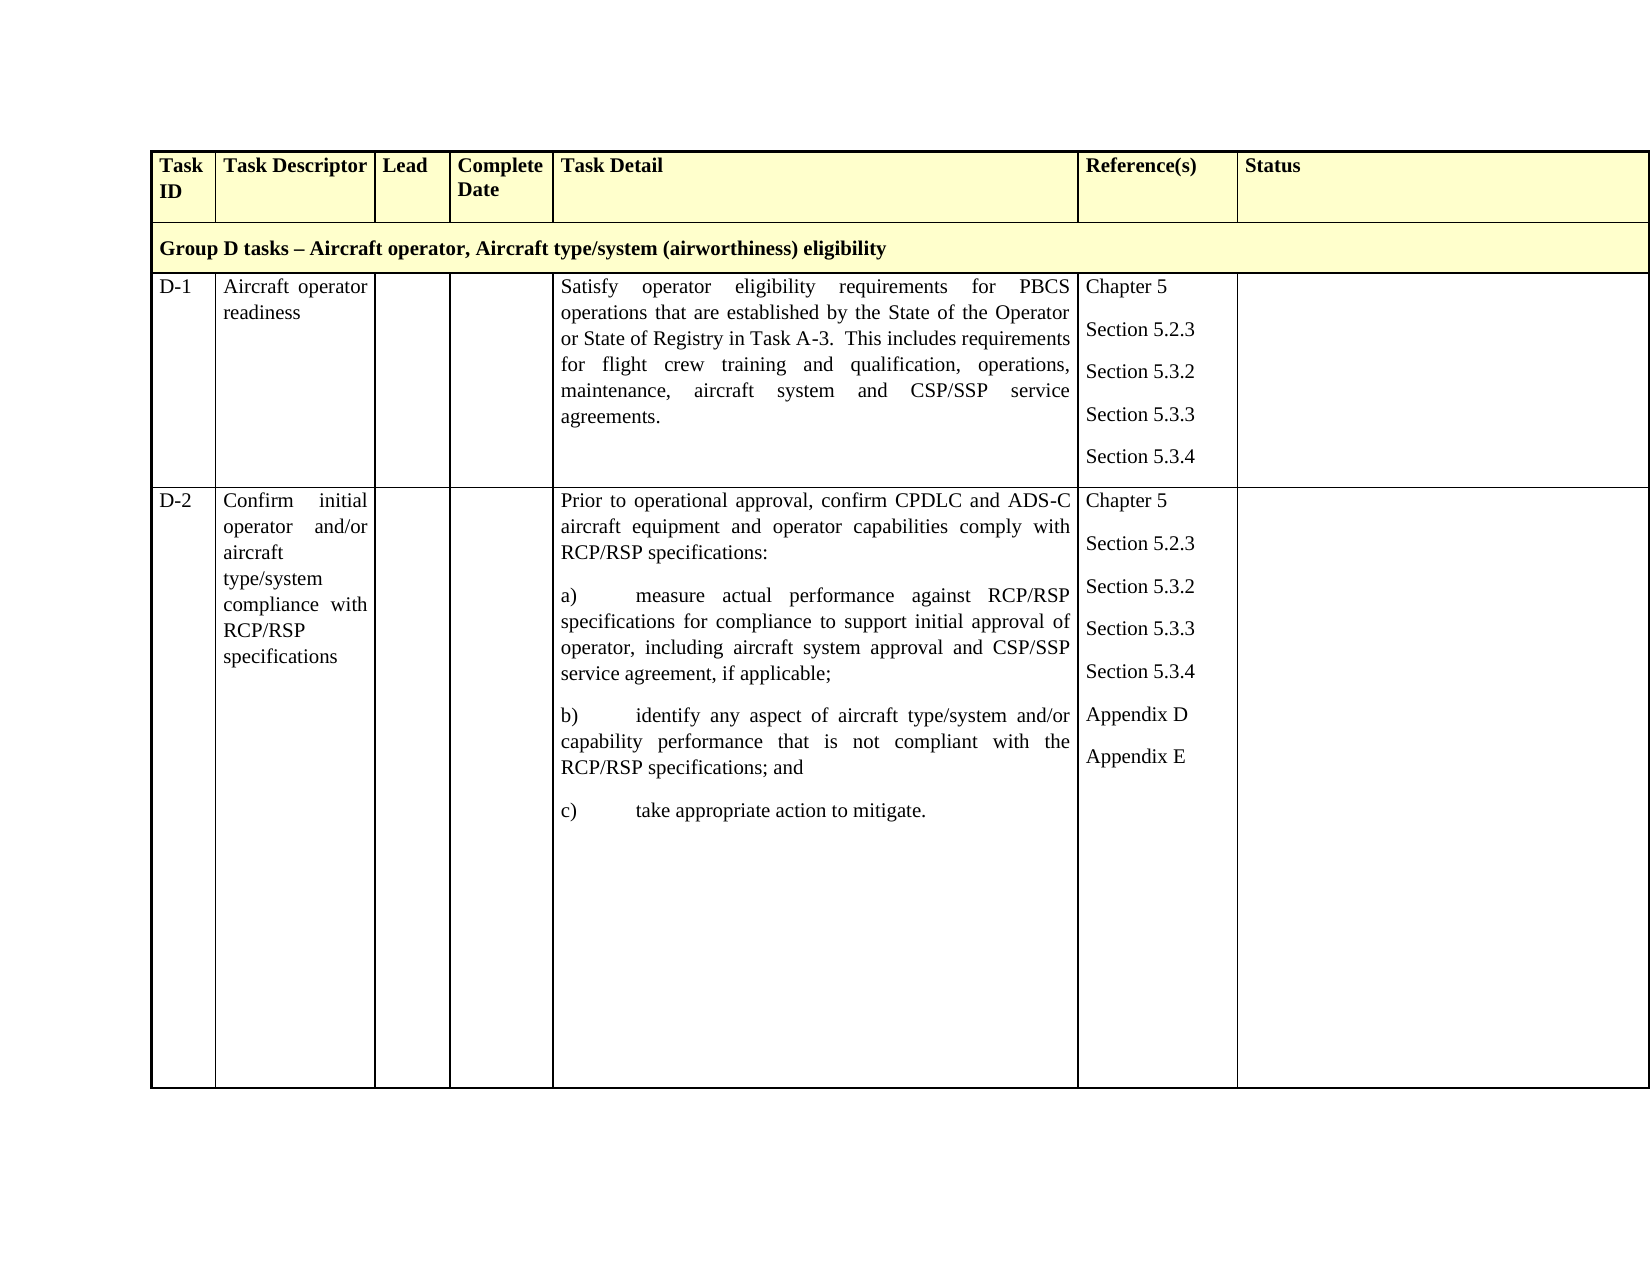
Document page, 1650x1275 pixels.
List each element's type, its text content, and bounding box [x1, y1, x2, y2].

table_cell Chapter 5 Section 5.2.3 Section 5.3.2 Section 5.3.3 Section 5.3.4 [1079, 274, 1237, 487]
table_cell [376, 274, 449, 487]
table_cell Chapter 5 Section 5.2.3 Section 5.3.2 Section 5.3.3 Section 5.3.4 Appendix D Appendix E [1079, 488, 1237, 1087]
table_cell Confirm initial operator and/or aircraft type/system compliance with RCP/RSP specifications [216, 488, 374, 1087]
table_header Status [1238, 153, 1648, 222]
table_header Task Detail [554, 153, 1077, 222]
table_header Lead [376, 153, 449, 222]
table_cell Group D tasks – Aircraft operator, Aircraft type/system (airworthiness) eligibility [153, 223, 1648, 272]
table_cell Satisfy operator eligibility requirements for PBCS operations that are established by the State of the Operator or State of Registry in Task A-3. This includes requirements for flight crew training and qualification, operations, maintenance, aircraft system and CSP/SSP service agreements. [554, 274, 1077, 487]
table_header Reference(s) [1079, 153, 1237, 222]
table_header Complete Date [451, 153, 552, 222]
table_header Task ID [153, 153, 215, 222]
table_cell [451, 274, 552, 487]
table_cell [376, 488, 449, 1087]
table_cell D-2 [153, 488, 215, 1087]
table_cell [1238, 274, 1648, 487]
table_cell [451, 488, 552, 1087]
table_cell [1238, 488, 1648, 1087]
table_header Task Descriptor [216, 153, 374, 222]
table_cell Prior to operational approval, confirm CPDLC and ADS-C aircraft equipment and operator capabilities comply with RCP/RSP specifications: a) measure actual performance against RCP/RSP specifications for compliance to support initial approval of operator, including aircraft system approval and CSP/SSP service agreement, if applicable; b) identify any aspect of aircraft type/system and/or capability performance that is not compliant with the RCP/RSP specifications; and c) take appropriate action to mitigate. [554, 488, 1077, 1087]
table_cell Aircraft operator readiness [216, 274, 374, 487]
table_cell D-1 [153, 274, 215, 487]
